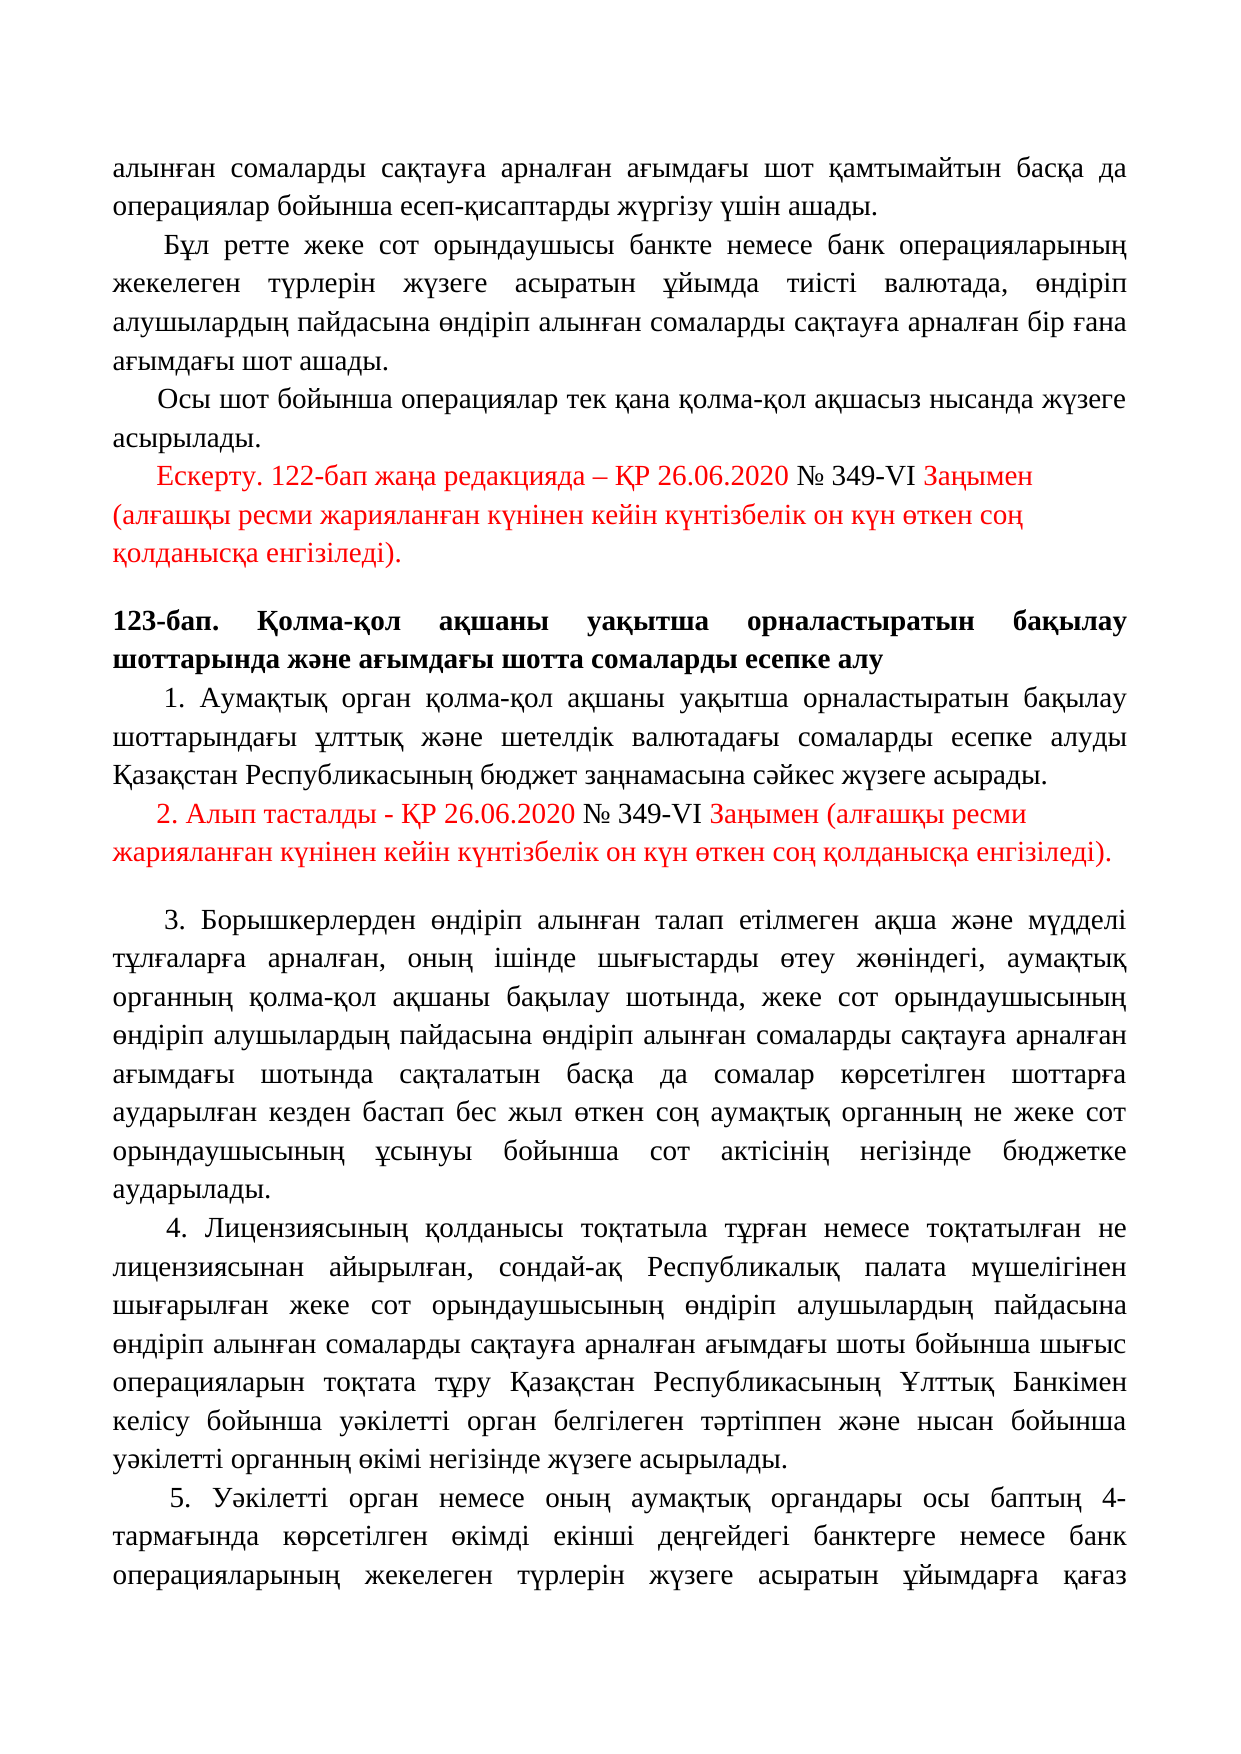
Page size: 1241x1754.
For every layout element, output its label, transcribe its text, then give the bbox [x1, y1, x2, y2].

text Осы шот бойынша операциялар тек қана қолма-қол ақшасыз нысанда жүзеге асырылады. [112, 381, 1128, 453]
text 4. Лицензиясының қолданысы тоқтатыла тұрған немесе тоқтатылған не лицензиясынан айырылған, сондай-ақ Республикалық палата мүшелігінен шығарылған жеке сот орындаушысының өндіріп алушылардың пайдасына өндіріп алынған сомаларды сақтауға арналған ағымдағы шоты бойынша шығыс операцияларын тоқтата тұру Қазақстан Республикасының Ұлттық Банкімен келісу бойынша уәкілетті орган белгілеген тәртіппен және нысан бойынша уәкілетті органның өкімі негізінде жүзеге асырылады. [112, 1210, 1128, 1475]
text 123-бап. Қолма-қол ақшаны уақытша орналастыратын бақылау шоттарында және ағымдағы шотта сомаларды есепке алу [112, 603, 1128, 675]
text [112, 150, 1128, 222]
text 3. Борышкерлерден өндіріп алынған талап етілмеген ақша және мүдделі тұлғаларға арналған, оның ішінде шығыстарды өтеу жөніндегі, аумақтық органның қолма-қол ақшаны бақылау шотында, жеке сот орындаушысының өндіріп алушылардың пайдасына өндіріп алынған сомаларды сақтауға арналған ағымдағы шотында сақталатын басқа да сомалар көрсетілген шоттарға аударылған кезден бастап бес жыл өткен соң аумақтық органның не жеке сот орындаушысының ұсынуы бойынша сот актісінің негізінде бюджетке аударылады. [112, 902, 1128, 1205]
text Бұл ретте жеке сот орындаушысы банкте немесе банк операцияларының жекелеген түрлерін жүзеге асыратын ұйымда тиісті валютада, өндіріп алушылардың пайдасына өндіріп алынған сомаларды сақтауға арналған бір ғана ағымдағы шот ашады. [112, 227, 1128, 376]
text Ескерту. 122-бап жаңа редакцияда – ҚР 26.06.2020 № 349-VI Заңымен (алғашқы ресми жарияланған күнінен кейін күнтізбелік он күн өткен соң қолданысқа енгізіледі). [112, 458, 1128, 599]
text 2. Алып тасталды - ҚР 26.06.2020 № 349-VI Заңымен (алғашқы ресми жарияланған күнінен кейін күнтізбелік он күн өткен соң қолданысқа енгізіледі). [112, 796, 1128, 898]
text 1. Аумақтық орган қолма-қол ақшаны уақытша орналастыратын бақылау шоттарындағы ұлттық және шетелдік валютадағы сомаларды есепке алуды Қазақстан Республикасының бюджет заңнамасына сәйкес жүзеге асырады. [112, 680, 1128, 791]
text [112, 1480, 1128, 1591]
